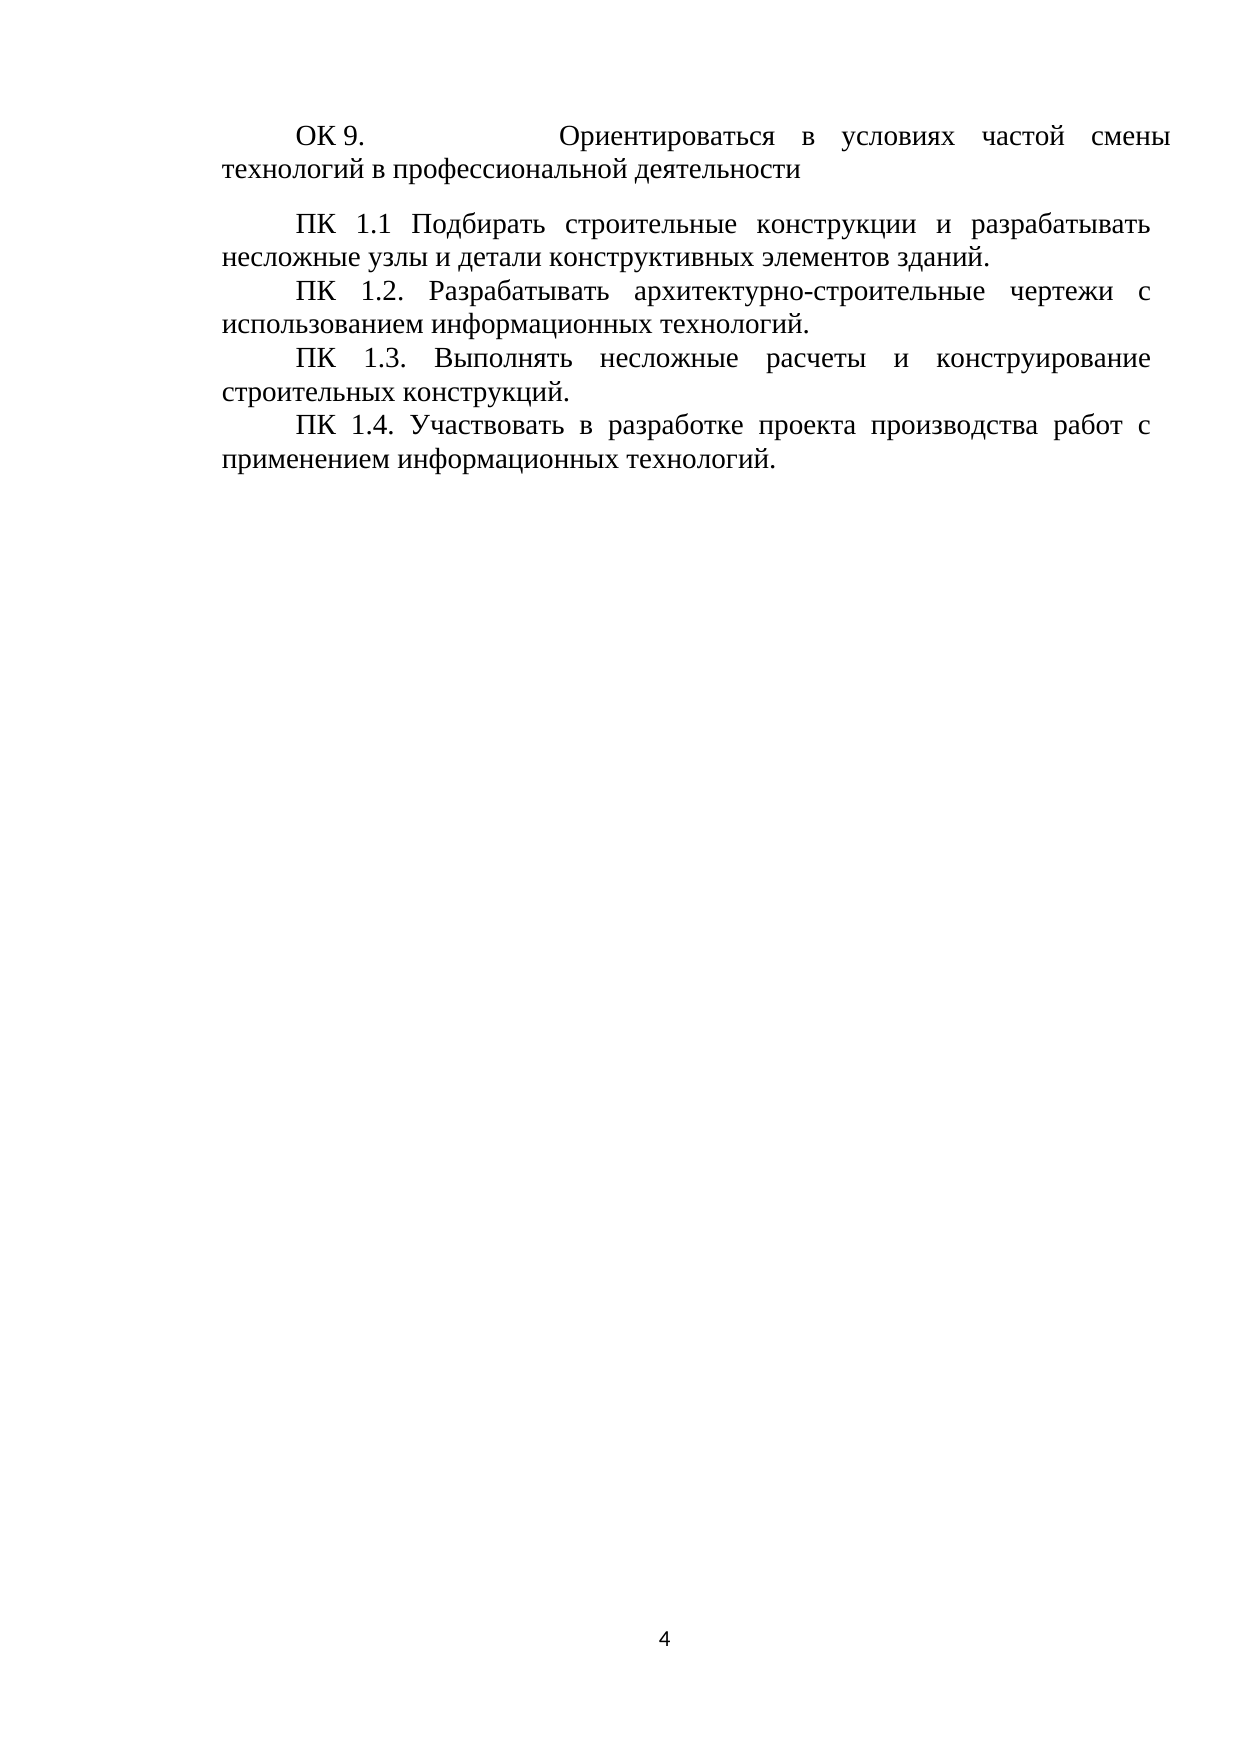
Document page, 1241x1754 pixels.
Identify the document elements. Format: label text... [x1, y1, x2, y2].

text ПК 1.1 Подбирать строительные конструкции и разрабатывать несложные узлы и детали конструктивных элементов зданий. [222, 206, 1152, 273]
text ПК 1.3. Выполнять несложные расчеты и конструирование строительных конструкций. [222, 340, 1152, 407]
text ПК 1.2. Разрабатывать архитектурно-строительные чертежи с использованием информационных технологий. [222, 273, 1152, 340]
text ОК 9. Ориентироваться в условиях частой смены технологий в профессиональной деятельности [222, 118, 1171, 185]
text ПК 1.4. Участвовать в разработке проекта производства работ с применением информационных технологий. [222, 407, 1152, 474]
